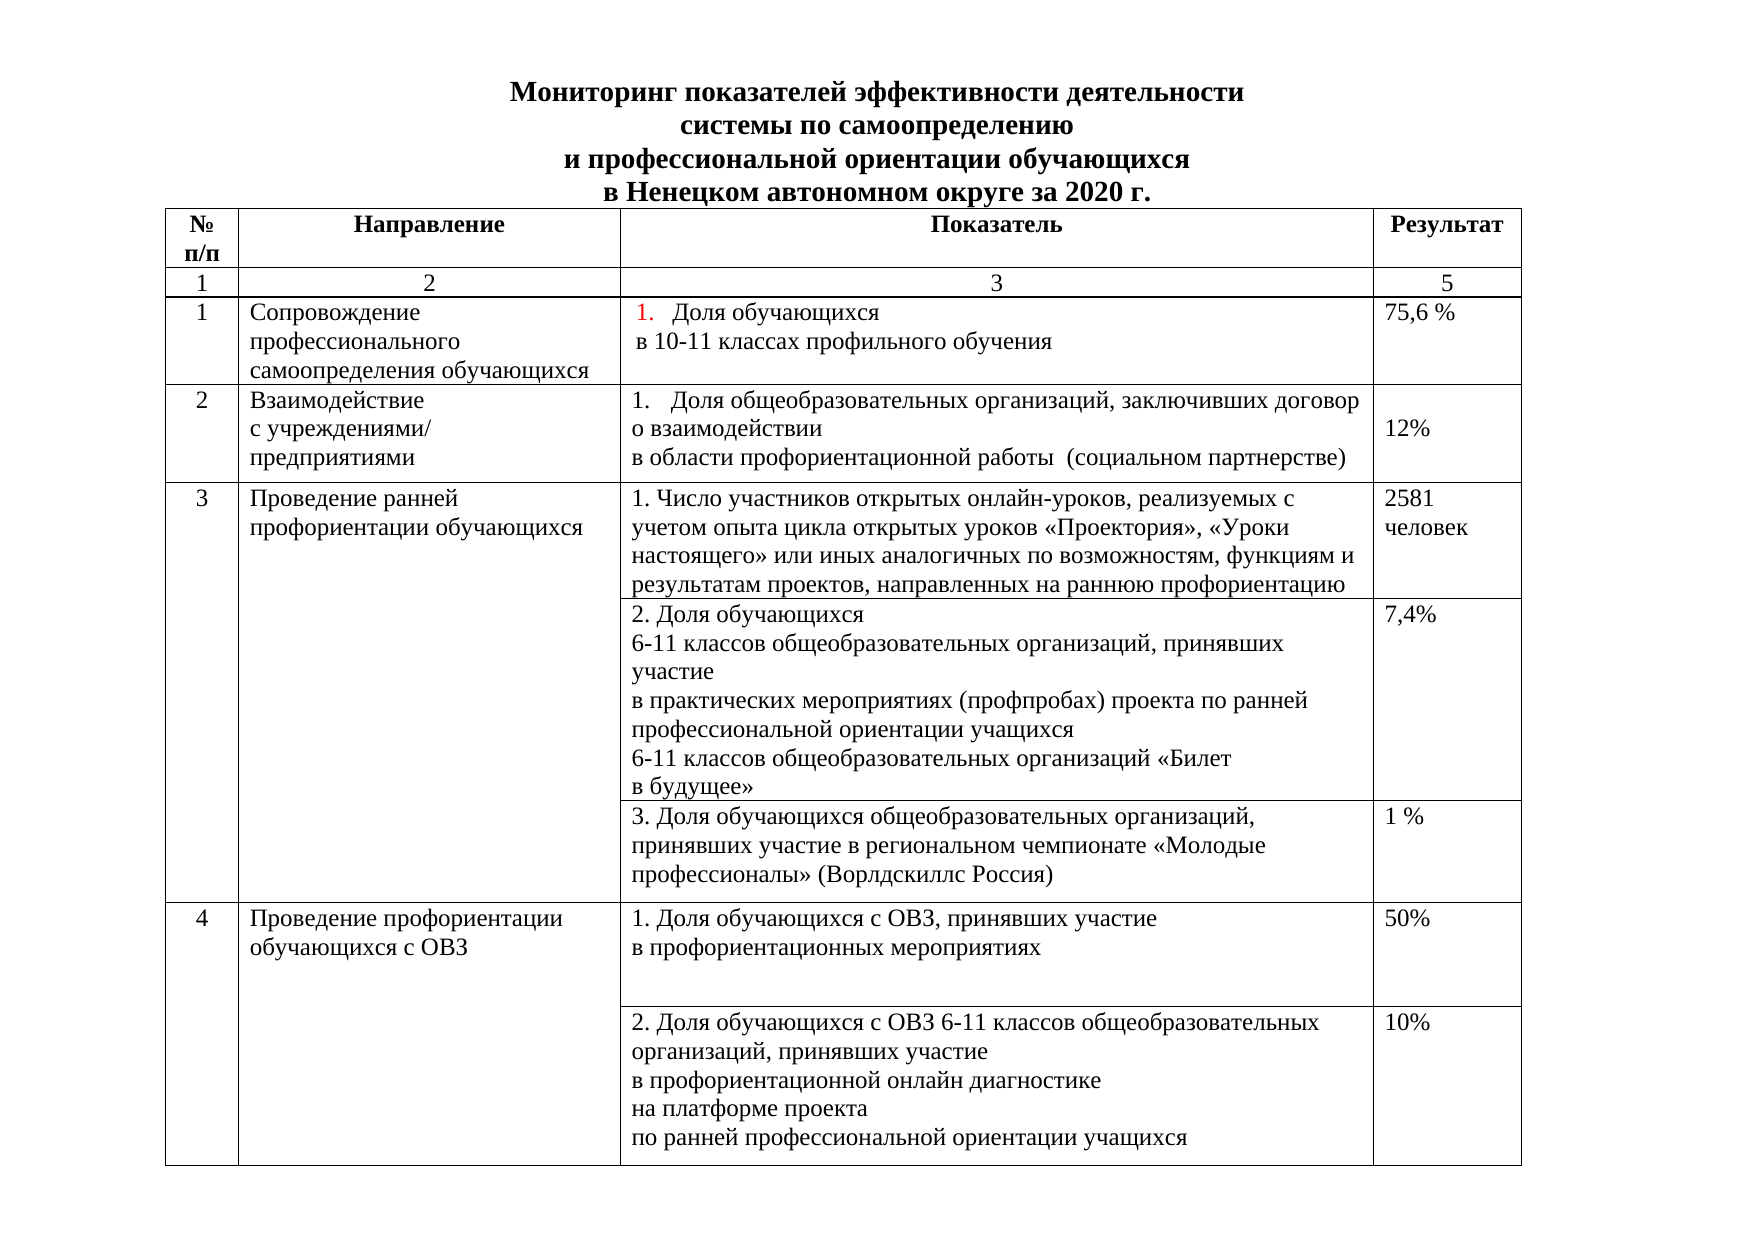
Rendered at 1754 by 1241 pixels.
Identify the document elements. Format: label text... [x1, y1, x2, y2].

table_cell Доля общеобразовательных организаций, заключивших договор о взаимодействии в области профориентационной работы (социальном партнерстве) [621, 385, 1373, 482]
table_cell Доля обучающихся в 10-11 классах профильного обучения [621, 298, 1373, 384]
table_cell 12% [1374, 385, 1521, 482]
table_cell Проведение профориентации обучающихся с ОВЗ [239, 903, 620, 1165]
table_cell Сопровождение профессионального самоопределения обучающихся [239, 298, 620, 384]
table_cell 1. Число участников открытых онлайн-уроков, реализуемых с учетом опыта цикла открытых уроков «Проектория», «Уроки настоящего» или иных аналогичных по возможностям, функциям и результатам проектов, направленных на раннюю профориентацию [621, 483, 1373, 598]
text системы по самоопределению [118, 107, 1636, 141]
text в Ненецком автономном округе за 2020 г. [118, 174, 1636, 208]
table_cell 1 % [1374, 801, 1521, 902]
table_cell 2. Доля обучающихся 6-11 классов общеобразовательных организаций, принявших участие в практических мероприятиях (профпробах) проекта по ранней профессиональной ориентации учащихся 6-11 классов общеобразовательных организаций «Билет в будущее» [621, 599, 1373, 800]
table_cell Проведение ранней профориентации обучающихся [239, 483, 620, 902]
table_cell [621, 1007, 1373, 1165]
text Мониторинг показателей эффективности деятельности [118, 74, 1636, 107]
table_cell 1 [166, 298, 238, 384]
table_cell 4 [166, 903, 238, 1165]
table_cell 1. Доля обучающихся с ОВЗ, принявших участие в профориентационных мероприятиях [621, 903, 1373, 1006]
table_cell 7,4% [1374, 599, 1521, 800]
table_header Направление [239, 209, 620, 267]
table_cell 2 [239, 268, 620, 296]
table_cell 3. Доля обучающихся общеобразовательных организаций, принявших участие в региональном чемпионате «Молодые профессионалы» (Ворлдскиллс Россия) [621, 801, 1373, 902]
table_cell 5 [1374, 268, 1521, 296]
table_header № п/п [166, 209, 238, 267]
table_cell 2 [166, 385, 238, 482]
table_header Показатель [621, 209, 1373, 267]
table_cell 10% [1374, 1007, 1521, 1165]
table_header Результат [1374, 209, 1521, 267]
table_cell 2581 человек [1374, 483, 1521, 598]
table_cell 3 [621, 268, 1373, 296]
table_cell 3 [166, 483, 238, 902]
table_cell 1 [166, 268, 238, 296]
text и профессиональной ориентации обучающихся [118, 141, 1636, 174]
table_cell 75,6 % [1374, 298, 1521, 384]
table_cell Взаимодействие с учреждениями/ предприятиями [239, 385, 620, 482]
table_cell 50% [1374, 903, 1521, 1006]
